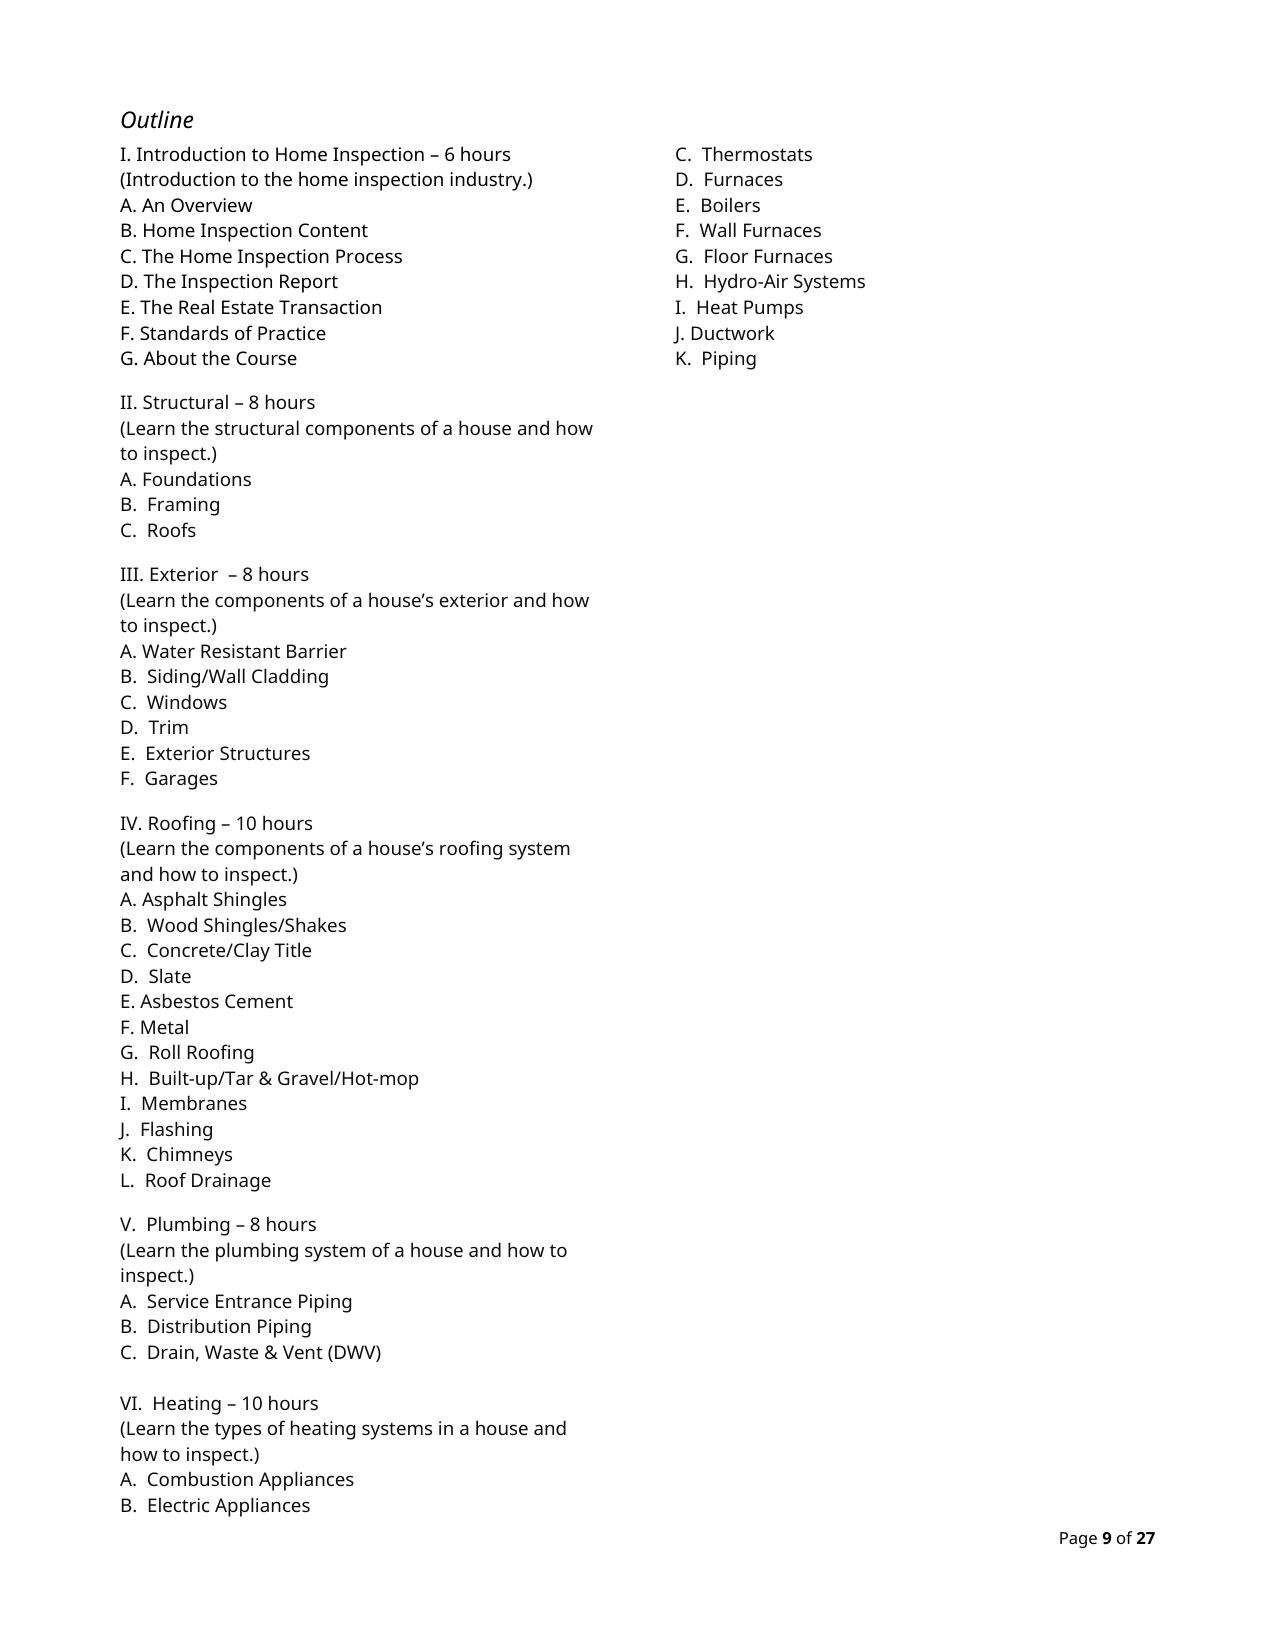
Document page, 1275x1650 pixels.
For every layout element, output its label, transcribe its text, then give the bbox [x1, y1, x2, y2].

text Outline [120, 104, 600, 135]
text I. Introduction to Home Inspection – 6 hours (Introduction to the home inspection industry.) A. An Overview B. Home Inspection Content C. The Home Inspection Process D. The Inspection Report E. The Real Estate Transaction F. Standards of Practice G. About the Course [120, 141, 600, 371]
text V. Plumbing – 8 hours (Learn the plumbing system of a house and how to inspect.) A. Service Entrance Piping B. Distribution Piping C. Drain, Waste & Vent (DWV) VI. Heating – 10 hours (Learn the types of heating systems in a house and how to inspect.) A. Combustion Appliances B. Electric Appliances C. Thermostats D. Furnaces E. Boilers F. Wall Furnaces G. Floor Furnaces H. Hydro-Air Systems I. Heat Pumps J. Ductwork K. Piping [120, 1212, 600, 1518]
text IV. Roofing – 10 hours (Learn the components of a house’s roofing system and how to inspect.) A. Asphalt Shingles B. Wood Shingles/Shakes C. Concrete/Clay Title D. Slate E. Asbestos Cement F. Metal G. Roll Roofing H. Built-up/Tar & Gravel/Hot-mop I. Membranes J. Flashing K. Chimneys L. Roof Drainage [120, 810, 600, 1193]
text III. Exterior – 8 hours (Learn the components of a house’s exterior and how to inspect.) A. Water Resistant Barrier B. Siding/Wall Cladding C. Windows D. Trim E. Exterior Structures F. Garages [120, 562, 600, 791]
text V. Plumbing – 8 hours (Learn the plumbing system of a house and how to inspect.) A. Service Entrance Piping B. Distribution Piping C. Drain, Waste & Vent (DWV) VI. Heating – 10 hours (Learn the types of heating systems in a house and how to inspect.) A. Combustion Appliances B. Electric Appliances C. Thermostats D. Furnaces E. Boilers F. Wall Furnaces G. Floor Furnaces H. Hydro-Air Systems I. Heat Pumps J. Ductwork K. Piping [675, 141, 1155, 371]
text II. Structural – 8 hours (Learn the structural components of a house and how to inspect.) A. Foundations B. Framing C. Roofs [120, 390, 600, 543]
